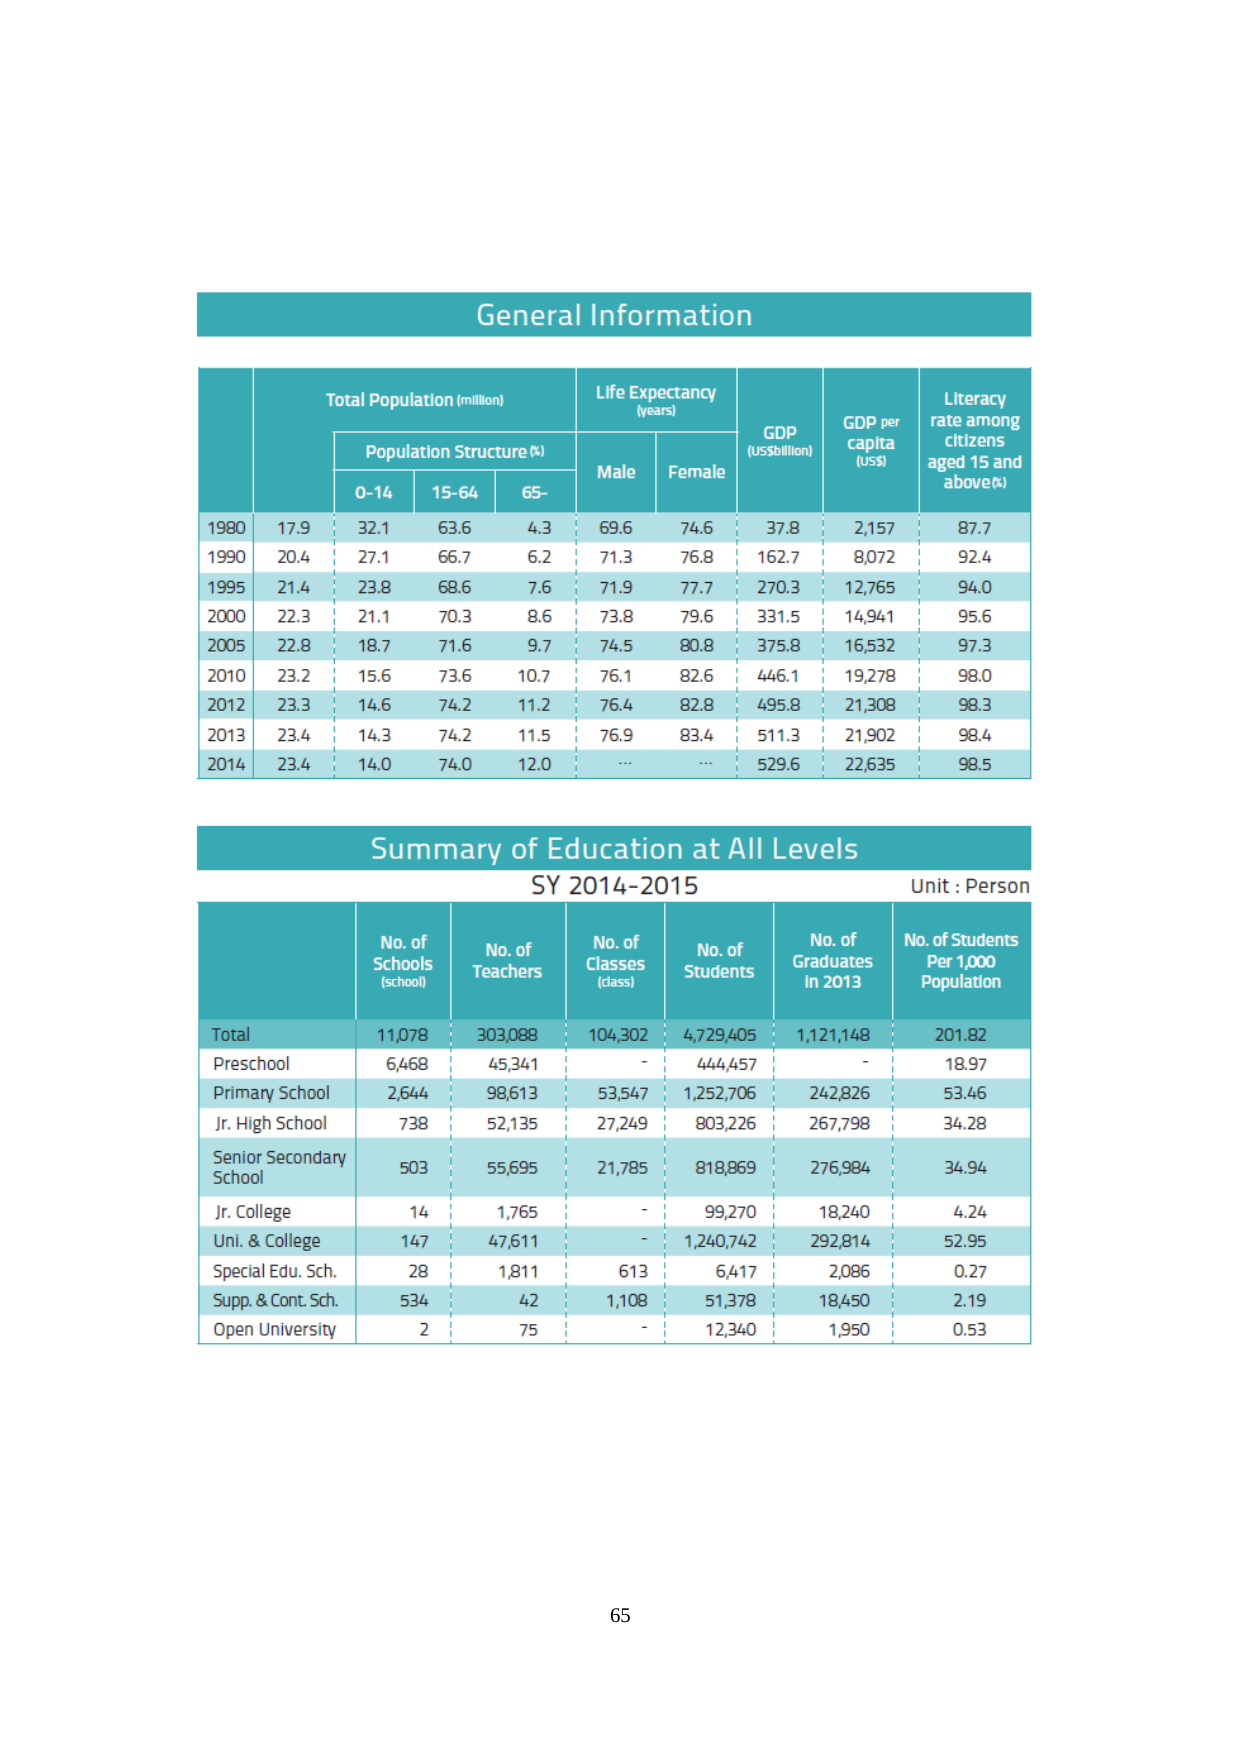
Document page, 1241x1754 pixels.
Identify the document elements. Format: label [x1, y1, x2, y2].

picture [187, 276, 1053, 1366]
